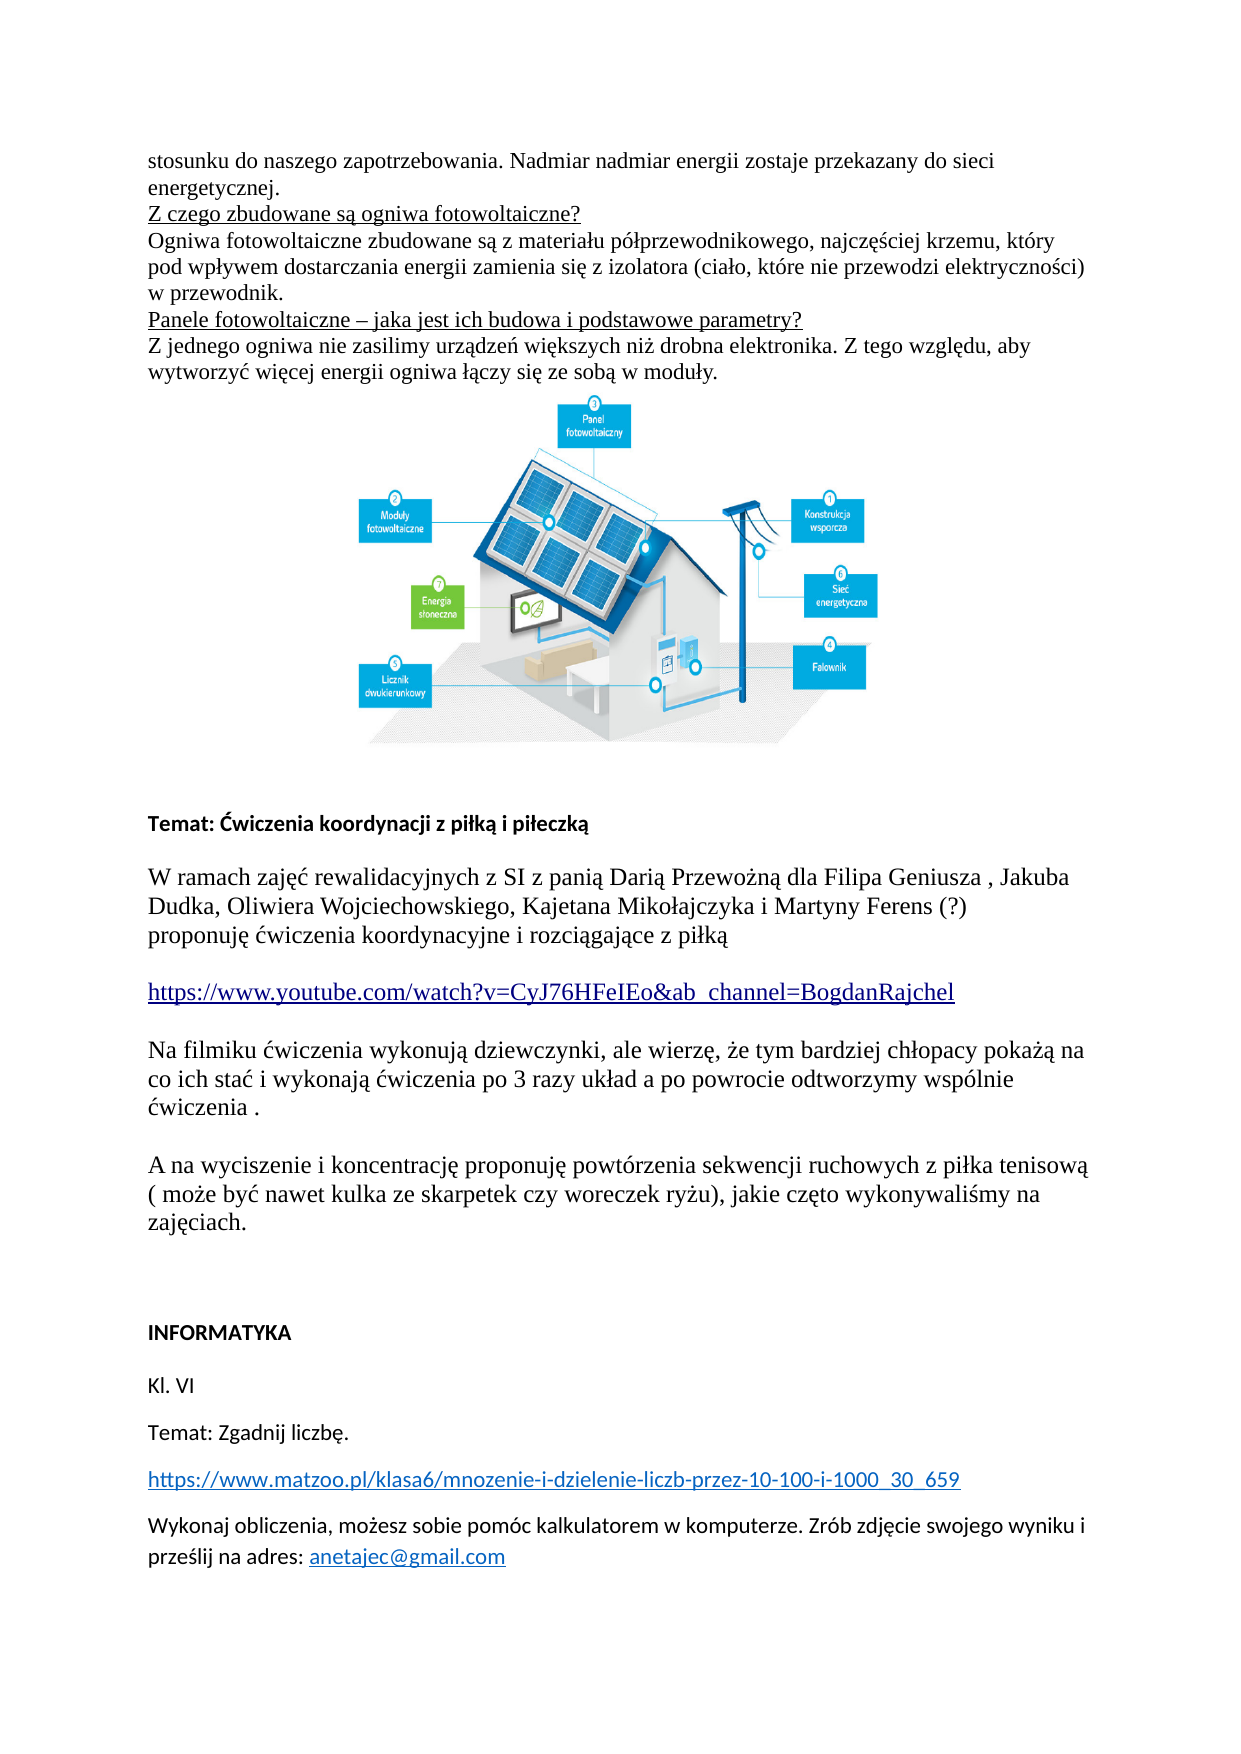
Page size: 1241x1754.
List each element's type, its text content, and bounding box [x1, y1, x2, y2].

text Temat: Zgadnij liczbę. [148, 1418, 1093, 1446]
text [148, 148, 1093, 200]
text Kl. VI [148, 1371, 1093, 1399]
text https://www.youtube.com/watch?v=CyJ76HFeIEo&ab_channel=BogdanRajchel [148, 977, 1093, 1006]
text Na filmiku ćwiczenia wykonują dziewczynki, ale wierzę, że tym bardziej chłopacy pokażą na co ich stać i wykonają ćwiczenia po 3 razy układ a po powrocie odtworzymy wspólnie ćwiczenia . [148, 1035, 1093, 1121]
text INFORMATYKA [148, 1318, 1093, 1346]
text Wykonaj obliczenia, możesz sobie pomóc kalkulatorem w komputerze. Zrób zdjęcie swojego wyniku i prześlij na adres: anetajec@gmail.com [148, 1512, 1093, 1570]
list Panele fotowoltaiczne – jaka jest ich budowa i podstawowe parametry? [148, 306, 1093, 332]
text W ramach zajęć rewalidacyjnych z SI z panią Darią Przewożną dla Filipa Geniusza , Jakuba Dudka, Oliwiera Wojciechowskiego, Kajetana Mikołajczyka i Martyny Ferens (?) [148, 862, 1093, 920]
text https://www.matzoo.pl/klasa6/mnozenie-i-dzielenie-liczb-przez-10-100-i-1000_30_659 [148, 1465, 1093, 1493]
list Z czego zbudowane są ogniwa fotowoltaiczne? [148, 200, 1093, 227]
text Ogniwa fotowoltaiczne zbudowane są z materiału półprzewodnikowego, najczęściej krzemu, który pod wpływem dostarczania energii zamienia się z izolatora (ciało, które nie przewodzi elektryczności) w przewodnik. [148, 227, 1093, 306]
text A na wyciszenie i koncentrację proponuję powtórzenia sekwencji ruchowych z piłka tenisową ( może być nawet kulka ze skarpetek czy woreczek ryżu), jakie częto wykonywaliśmy na zajęciach. [148, 1150, 1093, 1236]
text Z jednego ogniwa nie zasilimy urządzeń większych niż drobna elektronika. Z tego względu, aby wytworzyć więcej energii ogniwa łączy się ze sobą w moduły. [148, 332, 1093, 385]
text Temat: Ćwiczenia koordynacji z piłką i piłeczką [148, 809, 1093, 837]
text proponuję ćwiczenia koordynacyjne i rozciągające z piłką [148, 920, 1093, 949]
picture [357, 387, 884, 763]
